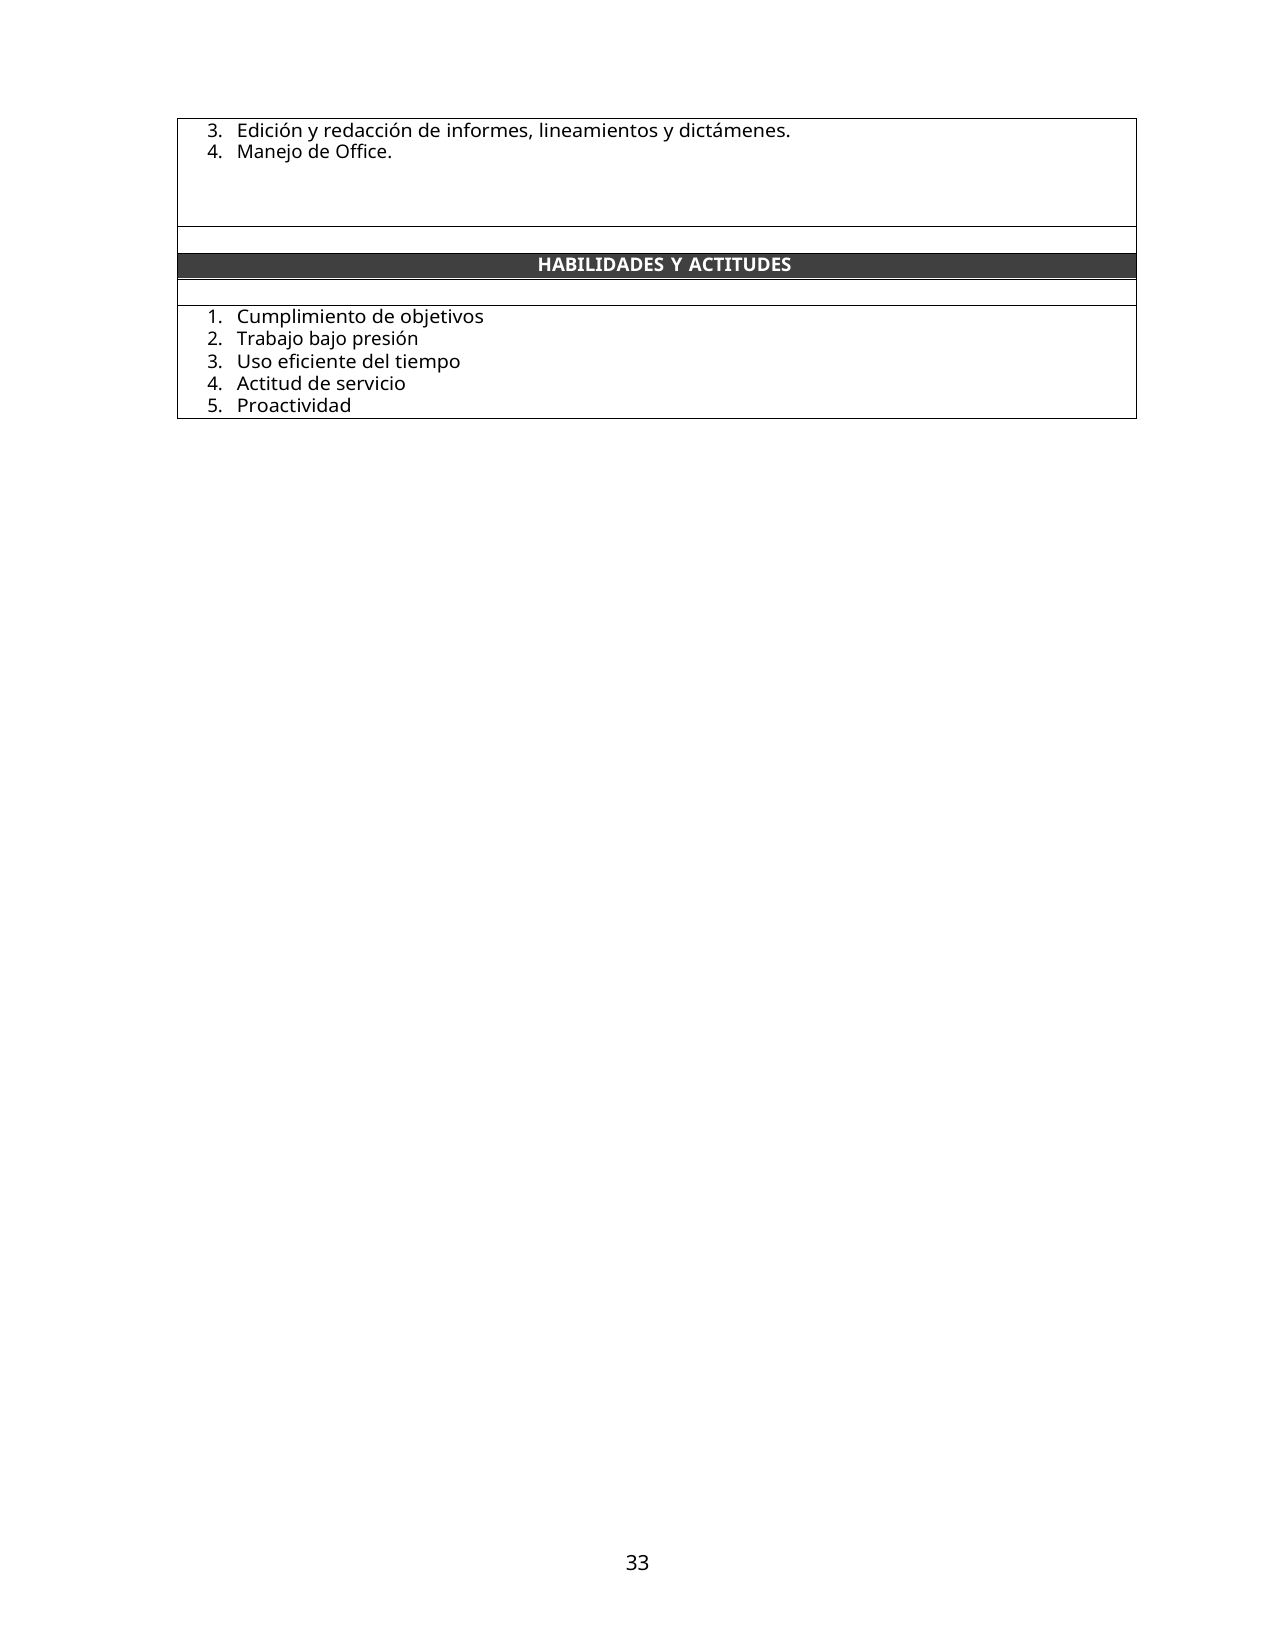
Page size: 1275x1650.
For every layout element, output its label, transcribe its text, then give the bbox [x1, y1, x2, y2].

table_cell Cumplimiento de objetivos Trabajo bajo presión Uso eficiente del tiempo Actitud de servicio Proactividad [178, 306, 1136, 417]
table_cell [178, 119, 1136, 226]
table_cell [178, 227, 1136, 252]
table_cell HABILIDADES Y ACTITUDES [178, 254, 1136, 278]
table_cell [178, 280, 1136, 305]
